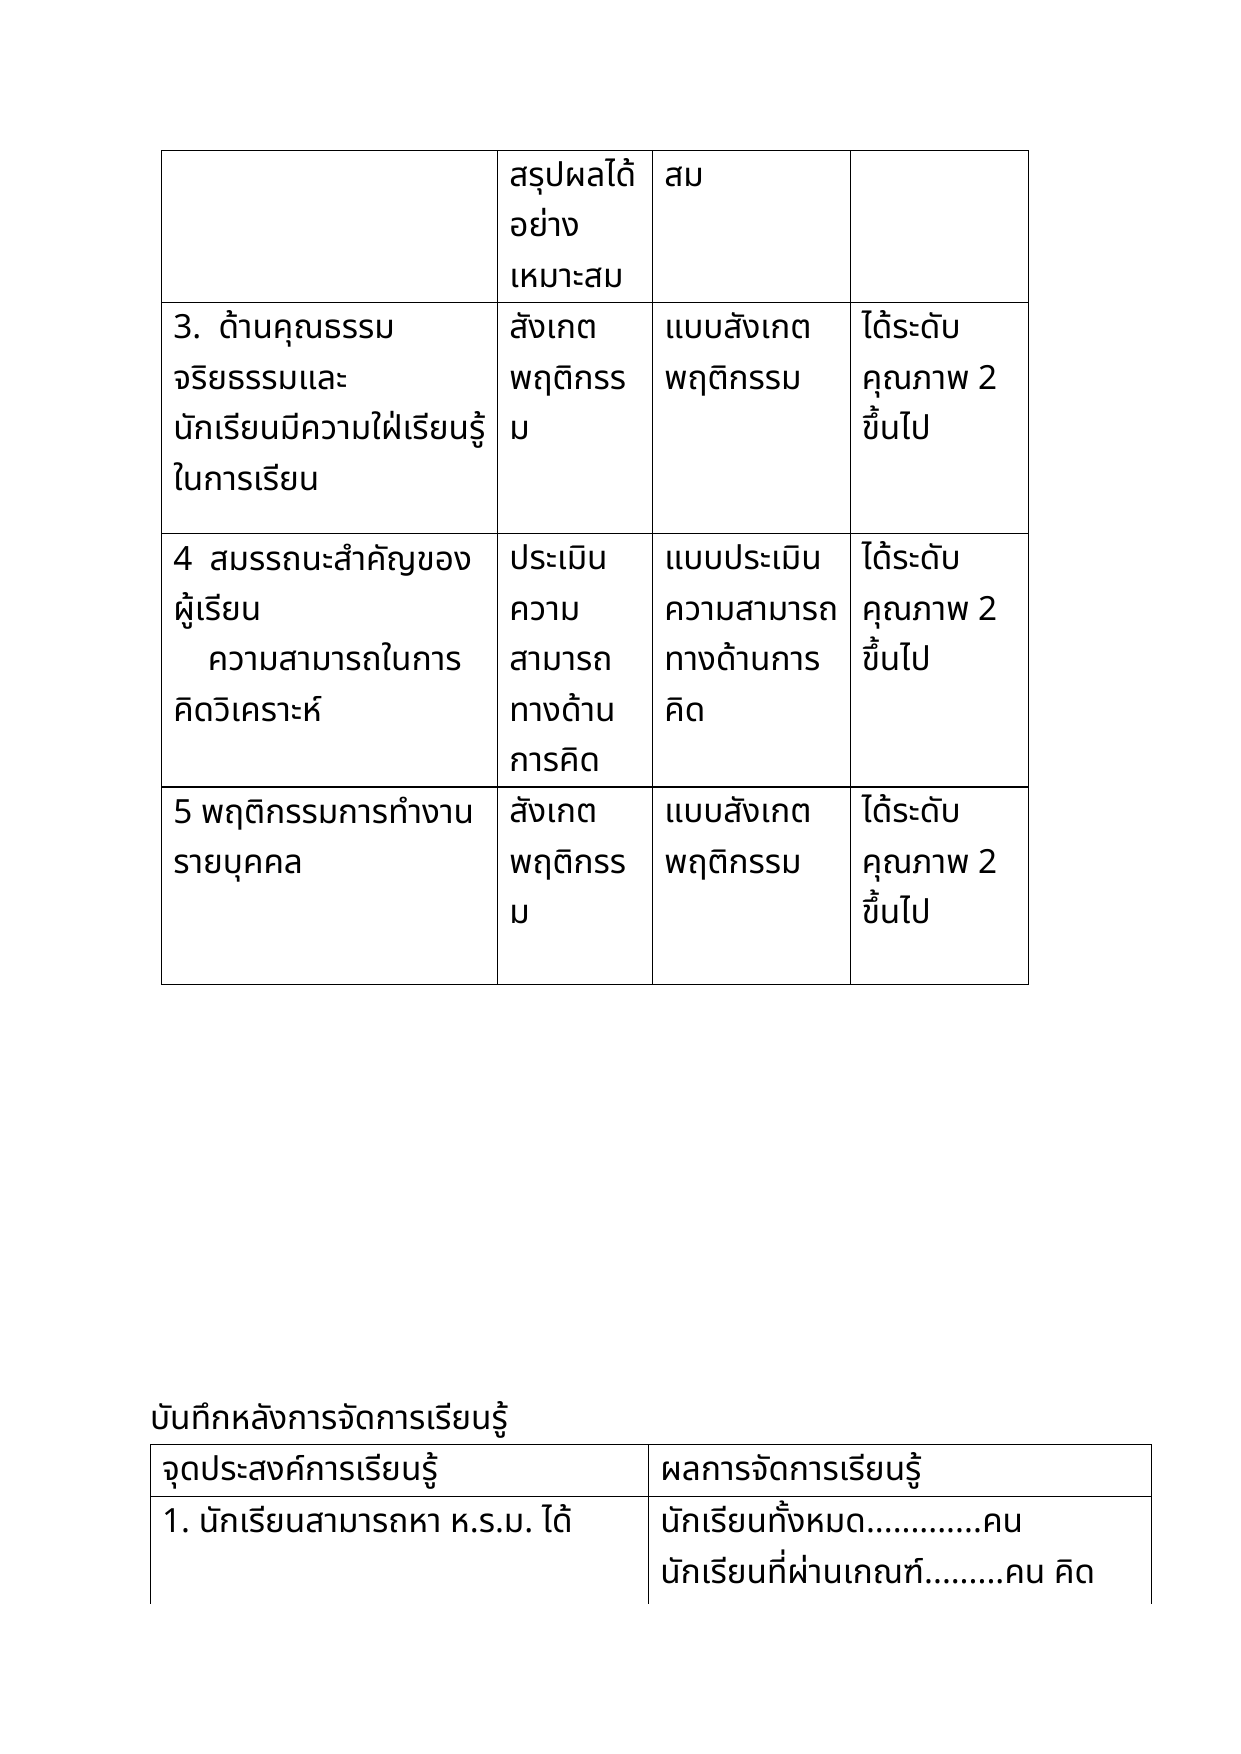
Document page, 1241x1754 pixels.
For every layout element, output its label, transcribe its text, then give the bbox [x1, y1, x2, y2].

table_cell สังเกตพฤติกรรม [498, 303, 652, 533]
table_cell แบบประเมินความสามารถทางด้านการคิด [653, 534, 850, 786]
table_cell ประเมินความสามารถทางด้านการคิด [498, 534, 652, 786]
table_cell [851, 151, 1028, 302]
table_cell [649, 1497, 1151, 1603]
table_cell 5 พฤติกรรมการทำงานรายบุคคล [162, 788, 497, 984]
table_cell ได้ระดับคุณภาพ 2 ขึ้นไป [851, 303, 1028, 533]
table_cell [498, 151, 652, 302]
text บันทึกหลังการจัดการเรียนรู้ [150, 1394, 1090, 1444]
table_cell สังเกตพฤติกรรม [498, 788, 652, 984]
table_cell แบบสังเกตพฤติกรรม [653, 788, 850, 984]
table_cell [151, 1497, 648, 1603]
table_header ผลการจัดการเรียนรู้ [649, 1445, 1151, 1496]
table_cell 3. ด้านคุณธรรมจริยธรรมและ นักเรียนมีความใฝ่เรียนรู้ในการเรียน [162, 303, 497, 533]
table_header จุดประสงค์การเรียนรู้ [151, 1445, 648, 1496]
table_cell แบบสังเกตพฤติกรรม [653, 303, 850, 533]
table_cell 4 สมรรถนะสำคัญของผู้เรียน ความสามารถในการคิดวิเคราะห์ [162, 534, 497, 786]
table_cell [653, 151, 850, 302]
table_cell ได้ระดับคุณภาพ 2 ขึ้นไป [851, 788, 1028, 984]
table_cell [162, 151, 497, 302]
table_cell ได้ระดับคุณภาพ 2 ขึ้นไป [851, 534, 1028, 786]
